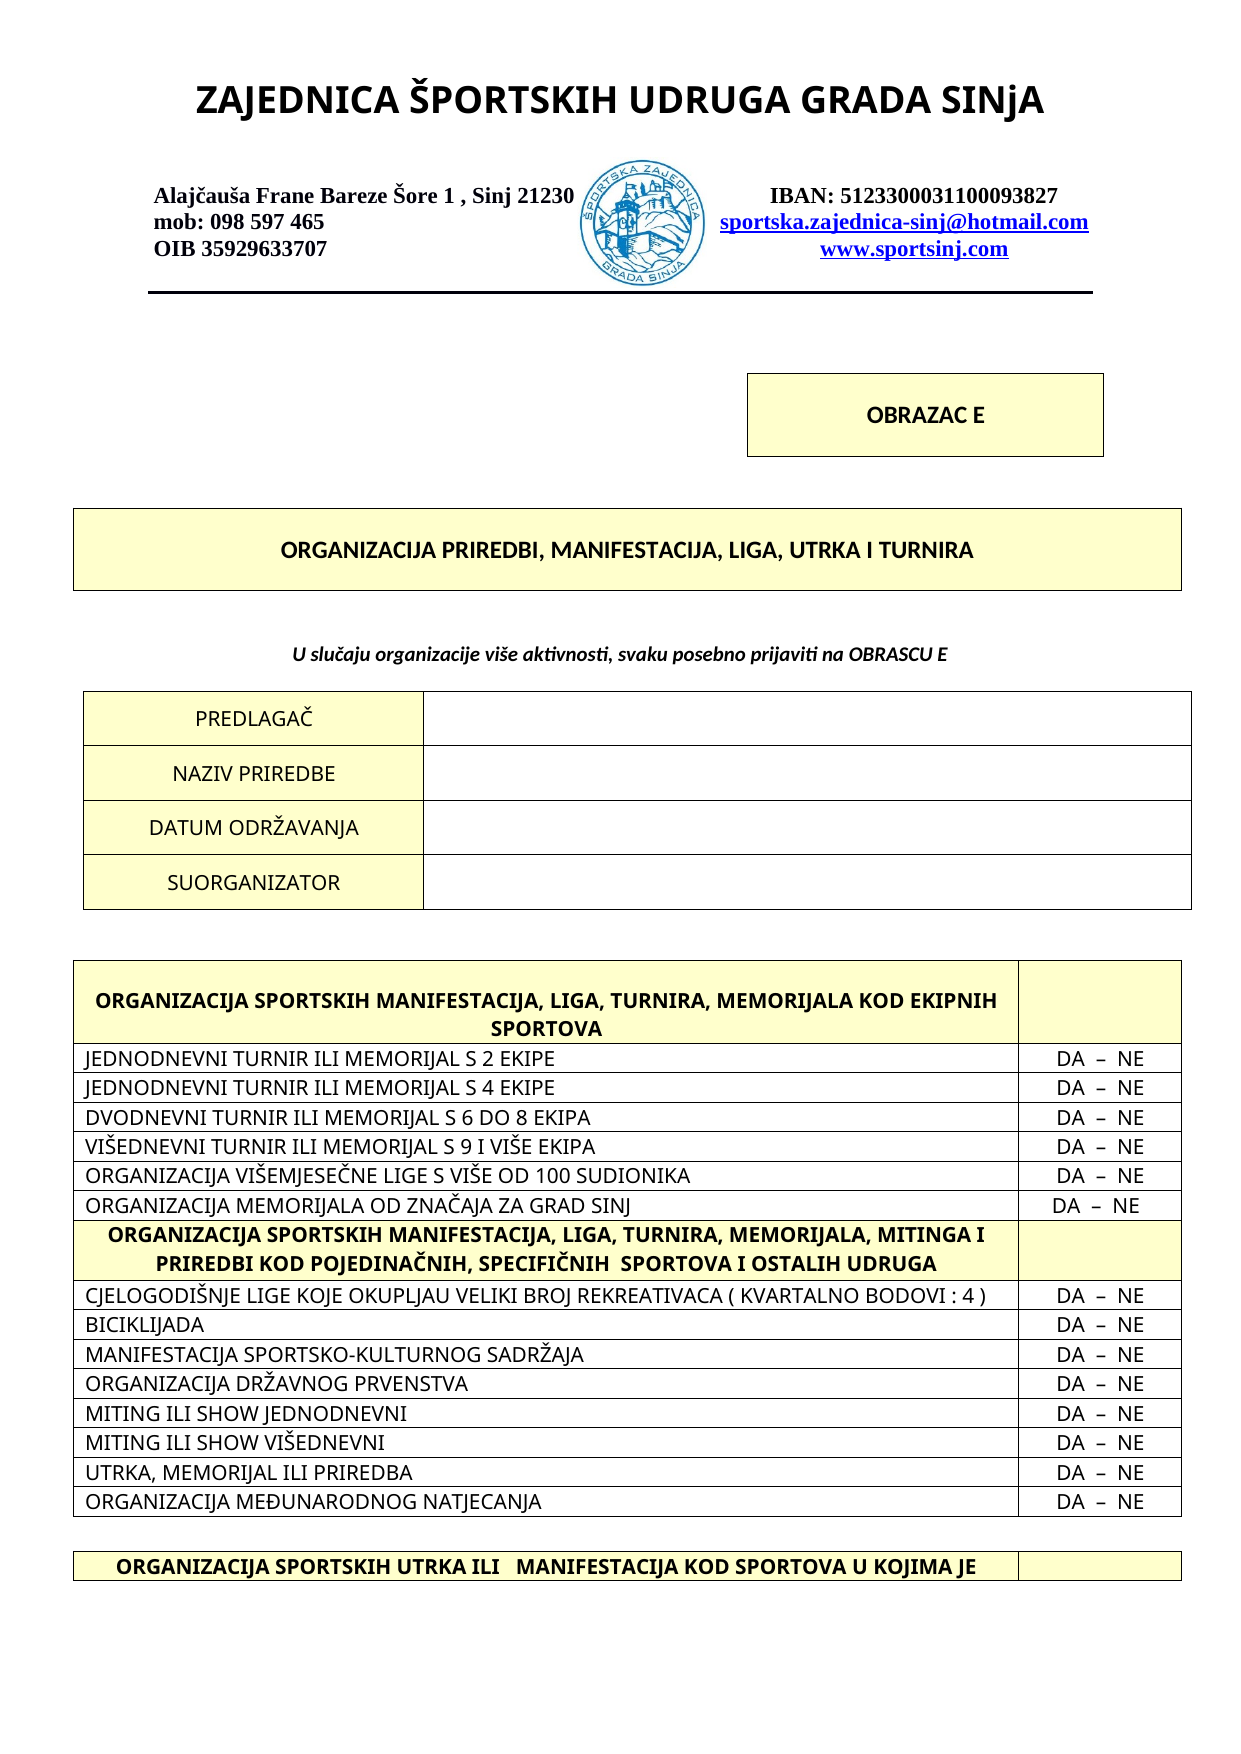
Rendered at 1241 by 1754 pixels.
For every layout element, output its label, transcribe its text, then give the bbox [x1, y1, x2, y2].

table_header [424, 692, 1191, 745]
table_header [1019, 961, 1181, 1043]
table_header ORGANIZACIJA PRIREDBI, MANIFESTACIJA, LIGA, UTRKA I TURNIRA [74, 509, 1181, 590]
table_cell NAZIV PRIREDBE [84, 746, 423, 800]
table_cell ORGANIZACIJA DRŽAVNOG PRVENSTVA [74, 1369, 1018, 1398]
table_cell DA – NE [1019, 1340, 1181, 1368]
table_cell JEDNODNEVNI TURNIR ILI MEMORIJAL S 4 EKIPE [74, 1073, 1018, 1102]
table_cell SUORGANIZATOR [84, 855, 423, 909]
table_cell DA – NE [1019, 1458, 1181, 1486]
table_cell MITING ILI SHOW VIŠEDNEVNI [74, 1428, 1018, 1457]
table_cell DA – NE [1019, 1399, 1181, 1427]
table_cell UTRKA, MEMORIJAL ILI PRIREDBA [74, 1458, 1018, 1486]
table_cell [424, 855, 1191, 909]
table_header [1019, 1552, 1181, 1580]
table_header OBRAZAC E [748, 374, 1103, 456]
table_cell MANIFESTACIJA SPORTSKO-KULTURNOG SADRŽAJA [74, 1340, 1018, 1368]
table_header ORGANIZACIJA SPORTSKIH UTRKA ILI MANIFESTACIJA KOD SPORTOVA U KOJIMA JE ZASTUPLJENO TRČANJE [74, 1552, 1018, 1580]
table_cell ORGANIZACIJA SPORTSKIH MANIFESTACIJA, LIGA, TURNIRA, MEMORIJALA, MITINGA I PRIREDBI KOD POJEDINAČNIH, SPECIFIČNIH SPORTOVA I OSTALIH UDRUGA [74, 1221, 1018, 1280]
text U slučaju organizacije više aktivnosti, svaku posebno prijaviti na OBRASCU E [148, 641, 1093, 666]
table_cell JEDNODNEVNI TURNIR ILI MEMORIJAL S 2 EKIPE [74, 1044, 1018, 1072]
table_cell DA – NE [1019, 1281, 1181, 1309]
table_cell DVODNEVNI TURNIR ILI MEMORIJAL S 6 DO 8 EKIPA [74, 1103, 1018, 1131]
table_cell DA – NE [1019, 1103, 1181, 1131]
table_cell MITING ILI SHOW JEDNODNEVNI [74, 1399, 1018, 1427]
table_cell DA – NE [1019, 1044, 1181, 1072]
table_cell [1019, 1221, 1181, 1280]
table_cell ORGANIZACIJA VIŠEMJESEČNE LIGE S VIŠE OD 100 SUDIONIKA [74, 1162, 1018, 1190]
table_cell DA – NE [1019, 1487, 1181, 1516]
table_cell DATUM ODRŽAVANJA [84, 801, 423, 854]
table_cell [424, 746, 1191, 800]
table_header ORGANIZACIJA SPORTSKIH MANIFESTACIJA, LIGA, TURNIRA, MEMORIJALA KOD EKIPNIH SPORTOVA [74, 961, 1018, 1043]
table_cell CJELOGODIŠNJE LIGE KOJE OKUPLJAU VELIKI BROJ REKREATIVACA ( KVARTALNO BODOVI : 4 ) [74, 1281, 1018, 1309]
table_cell DA – NE [1019, 1191, 1181, 1219]
table_cell DA – NE [1019, 1073, 1181, 1102]
table_cell DA – NE [1019, 1310, 1181, 1339]
table_cell BICIKLIJADA [74, 1310, 1018, 1339]
table_cell ORGANIZACIJA MEMORIJALA OD ZNAČAJA ZA GRAD SINJ [74, 1191, 1018, 1219]
table_cell DA – NE [1019, 1132, 1181, 1161]
table_cell DA – NE [1019, 1428, 1181, 1457]
table_cell DA – NE [1019, 1369, 1181, 1398]
picture [577, 157, 707, 288]
table_cell VIŠEDNEVNI TURNIR ILI MEMORIJAL S 9 I VIŠE EKIPA [74, 1132, 1018, 1161]
table_cell [424, 801, 1191, 854]
table_cell DA – NE [1019, 1162, 1181, 1190]
table_cell ORGANIZACIJA MEĐUNARODNOG NATJECANJA [74, 1487, 1018, 1516]
table_header PREDLAGAČ [84, 692, 423, 745]
